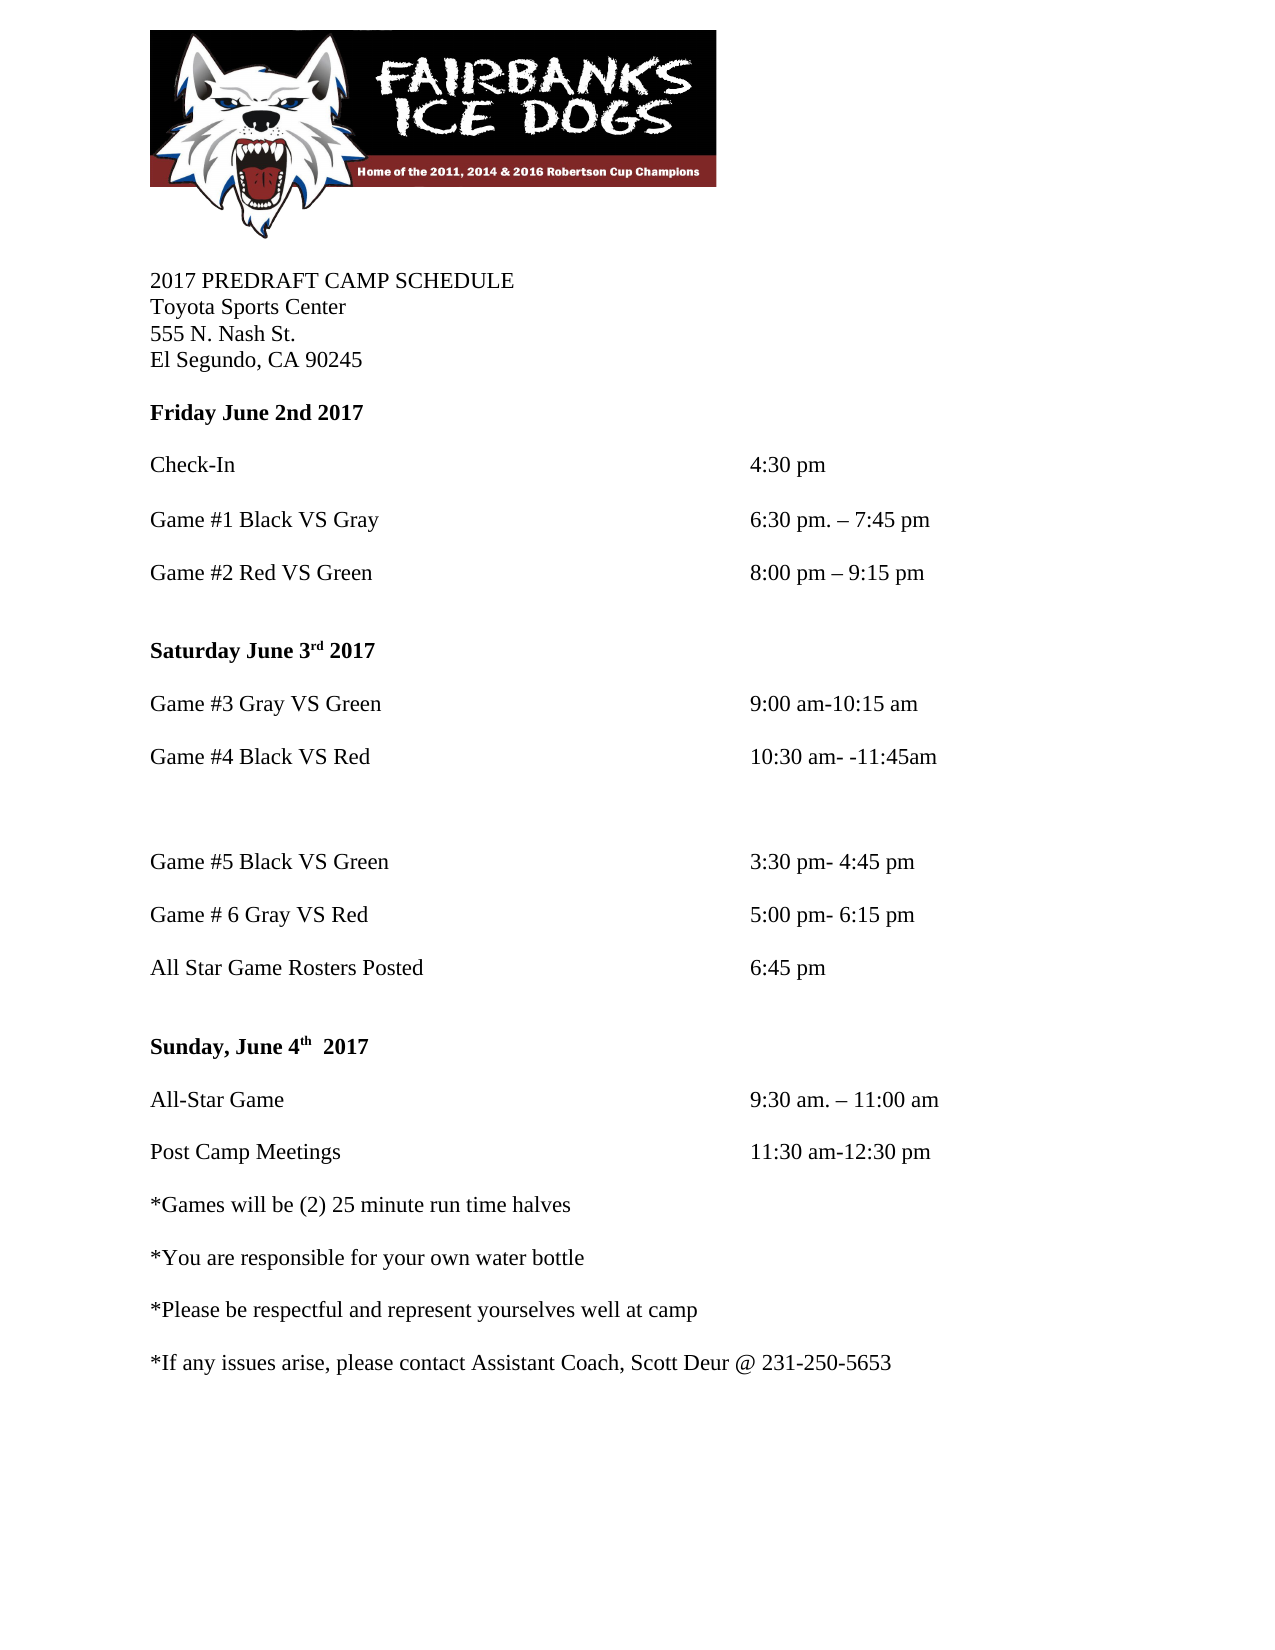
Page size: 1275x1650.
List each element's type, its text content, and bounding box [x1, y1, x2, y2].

text Post Camp Meetings 11:30 am-12:30 pm [150, 1138, 1125, 1165]
text All-Star Game 9:30 am. – 11:00 am [150, 1086, 1125, 1112]
text Game # 6 Gray VS Red 5:00 pm- 6:15 pm [150, 901, 1125, 927]
text Saturday June 3rd 2017 [150, 638, 1125, 664]
text Sunday, June 4th 2017 [150, 1033, 1125, 1059]
text *If any issues arise, please contact Assistant Coach, Scott Deur @ 231-250-5653 [150, 1349, 1125, 1376]
text *You are responsible for your own water bottle [150, 1244, 1125, 1270]
text Game #4 Black VS Red 10:30 am- -11:45am [150, 743, 1125, 769]
text Check-In 4:30 pm [150, 451, 1125, 478]
text 555 N. Nash St. [150, 320, 1125, 346]
text El Segundo, CA 90245 [150, 346, 1125, 372]
text Game #1 Black VS Gray 6:30 pm. – 7:45 pm [150, 506, 1125, 532]
text Game #5 Black VS Green 3:30 pm- 4:45 pm [150, 848, 1125, 875]
text Game #3 Gray VS Green 9:00 am-10:15 am [150, 690, 1125, 717]
text *Please be respectful and represent yourselves well at camp [150, 1296, 1125, 1323]
text *Games will be (2) 25 minute run time halves [150, 1191, 1125, 1217]
text Game #2 Red VS Green 8:00 pm – 9:15 pm [150, 558, 1125, 585]
picture [150, 28, 717, 241]
text Friday June 2nd 2017 [150, 399, 1125, 425]
text 2017 PREDRAFT CAMP SCHEDULE [150, 267, 1125, 293]
text Toyota Sports Center [150, 293, 1125, 320]
text All Star Game Rosters Posted 6:45 pm [150, 954, 1125, 1007]
